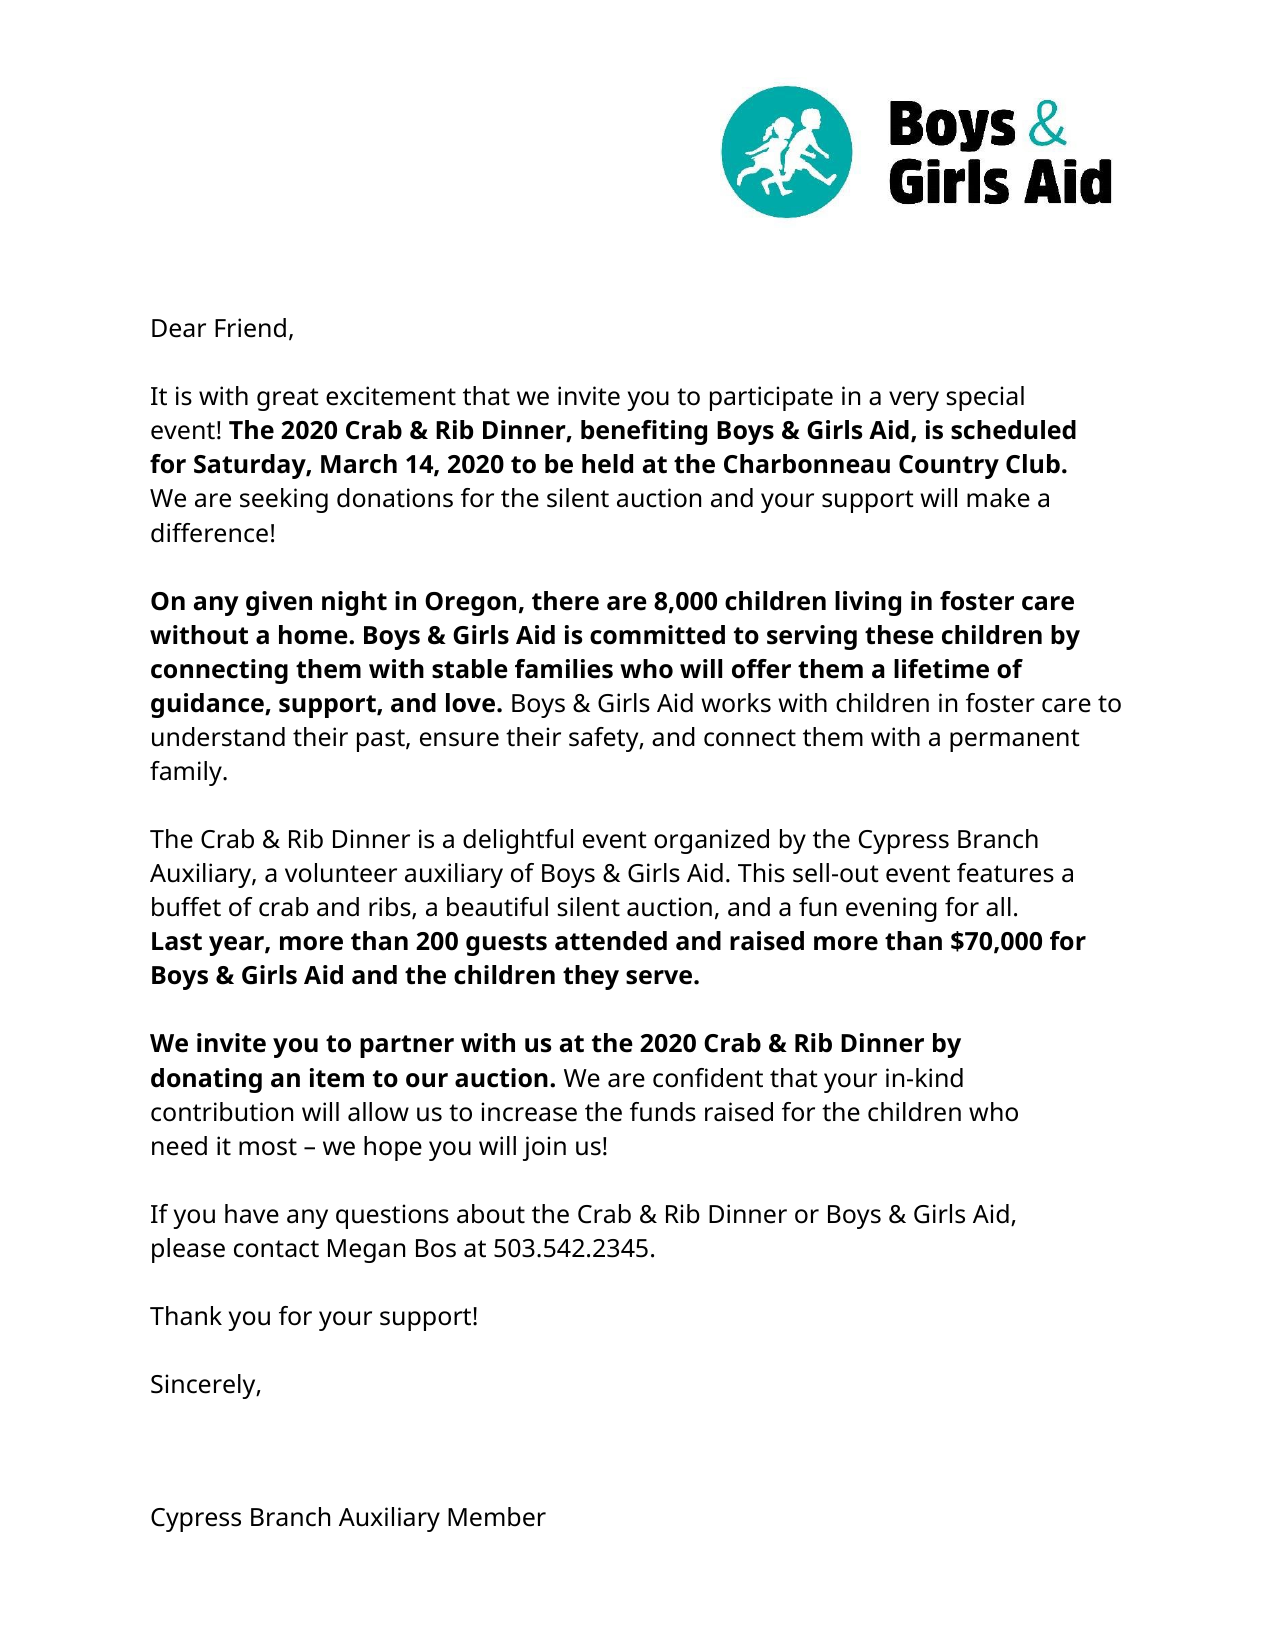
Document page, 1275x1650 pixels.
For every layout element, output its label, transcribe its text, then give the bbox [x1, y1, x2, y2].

text Last year, more than 200 guests attended and raised more than $70,000 for Boys & Girls Aid and the children they serve. [150, 924, 1100, 992]
text We invite you to partner with us at the 2020 Crab & Rib Dinner by donating an item to our auction. We are confident that your in-kind contribution will allow us to increase the funds raised for the children who need it most – we hope you will join us! [150, 1026, 1066, 1162]
text The Crab & Rib Dinner is a delightful event organized by the Cypress Branch Auxiliary, a volunteer auxiliary of Boys & Girls Aid. This sell-out event features a buffet of crab and ribs, a beautiful silent auction, and a fun evening for all. [150, 822, 1124, 924]
picture [720, 77, 1114, 228]
text Cypress Branch Auxiliary Member [150, 1499, 1135, 1533]
text Dear Friend, [150, 311, 1135, 345]
text If you have any questions about the Crab & Rib Dinner or Boys & Girls Aid, please contact Megan Bos at 503.542.2345. [150, 1196, 1078, 1264]
text Thank you for your support! Sincerely, [150, 1299, 499, 1401]
text It is with great excitement that we invite you to participate in a very special event! The 2020 Crab & Rib Dinner, benefiting Boys & Girls Aid, is scheduled for Saturday, March 14, 2020 to be held at the Charbonneau Country Club. We are seeking donations for the silent auction and your support will make a difference! [150, 379, 1079, 549]
text On any given night in Oregon, there are 8,000 children living in foster care without a home. Boys & Girls Aid is committed to serving these children by connecting them with stable families who will offer them a lifetime of guidance, support, and love. Boys & Girls Aid works with children in foster care to understand their past, ensure their safety, and connect them with a permanent family. [150, 583, 1124, 788]
